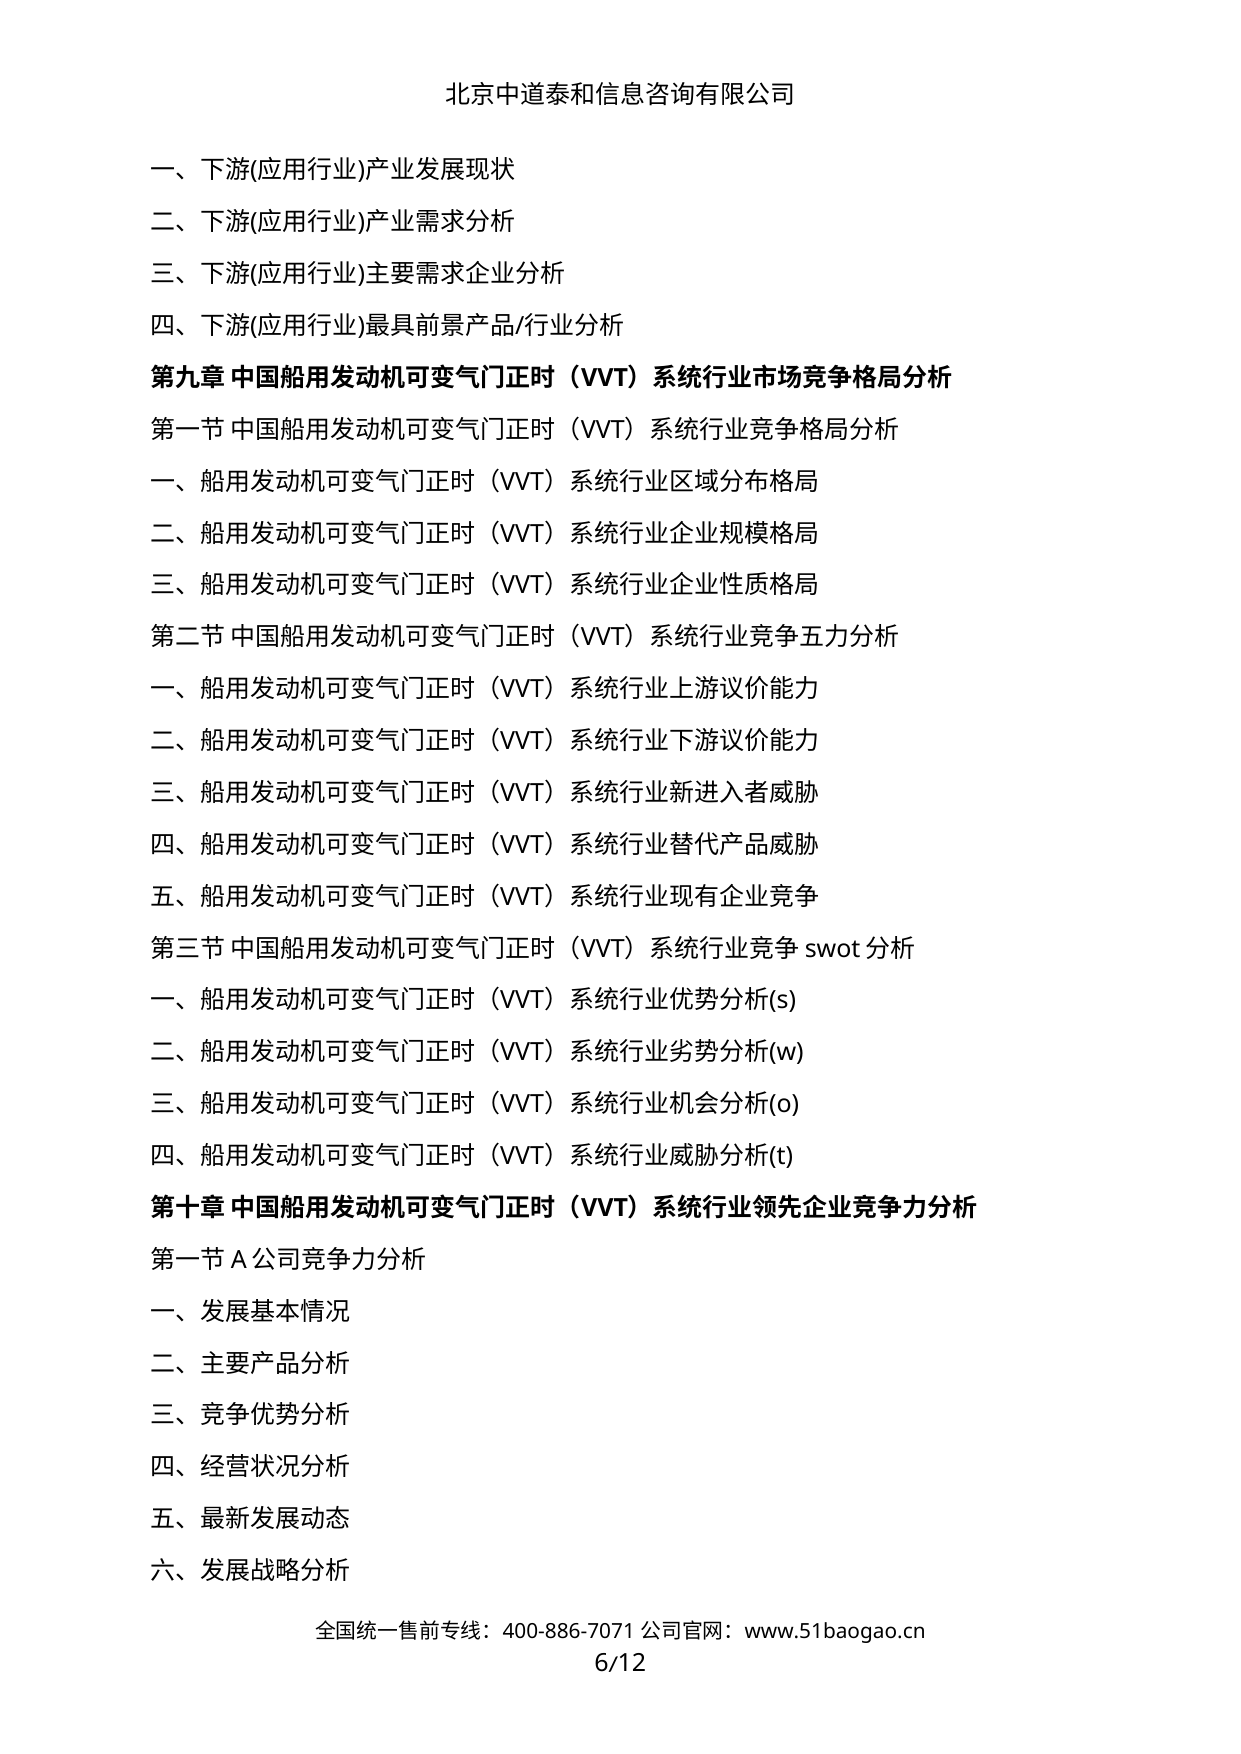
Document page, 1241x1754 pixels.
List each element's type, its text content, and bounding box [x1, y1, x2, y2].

text 二、船用发动机可变气门正时（VVT）系统行业劣势分析(w) [150, 1032, 1090, 1068]
text 一、发展基本情况 [150, 1291, 1090, 1327]
text 二、下游(应用行业)产业需求分析 [150, 202, 1090, 238]
text 六、发展战略分析 [150, 1551, 1090, 1587]
text 四、船用发动机可变气门正时（VVT）系统行业威胁分析(t) [150, 1136, 1090, 1172]
text 三、船用发动机可变气门正时（VVT）系统行业机会分析(o) [150, 1084, 1090, 1120]
text 四、船用发动机可变气门正时（VVT）系统行业替代产品威胁 [150, 824, 1090, 861]
text 五、最新发展动态 [150, 1499, 1090, 1535]
text 三、船用发动机可变气门正时（VVT）系统行业新进入者威胁 [150, 772, 1090, 809]
text 第三节 中国船用发动机可变气门正时（VVT）系统行业竞争swot分析 [150, 928, 1090, 964]
text 第九章 中国船用发动机可变气门正时（VVT）系统行业市场竞争格局分析 [150, 357, 1090, 394]
text 一、船用发动机可变气门正时（VVT）系统行业上游议价能力 [150, 669, 1090, 705]
text 五、船用发动机可变气门正时（VVT）系统行业现有企业竞争 [150, 876, 1090, 912]
text 一、船用发动机可变气门正时（VVT）系统行业区域分布格局 [150, 461, 1090, 497]
text 第十章 中国船用发动机可变气门正时（VVT）系统行业领先企业竞争力分析 [150, 1187, 1090, 1224]
text 三、竞争优势分析 [150, 1395, 1090, 1431]
text 一、船用发动机可变气门正时（VVT）系统行业优势分析(s) [150, 980, 1090, 1016]
text 三、下游(应用行业)主要需求企业分析 [150, 254, 1090, 290]
text 二、船用发动机可变气门正时（VVT）系统行业企业规模格局 [150, 513, 1090, 549]
text 第二节 中国船用发动机可变气门正时（VVT）系统行业竞争五力分析 [150, 617, 1090, 653]
text 四、下游(应用行业)最具前景产品/行业分析 [150, 306, 1090, 342]
text 第一节 中国船用发动机可变气门正时（VVT）系统行业竞争格局分析 [150, 409, 1090, 446]
text 二、主要产品分析 [150, 1343, 1090, 1379]
text 二、船用发动机可变气门正时（VVT）系统行业下游议价能力 [150, 721, 1090, 757]
text 第一节 A公司竞争力分析 [150, 1239, 1090, 1276]
text 三、船用发动机可变气门正时（VVT）系统行业企业性质格局 [150, 565, 1090, 601]
text 四、经营状况分析 [150, 1447, 1090, 1483]
text 一、下游(应用行业)产业发展现状 [150, 150, 1090, 186]
